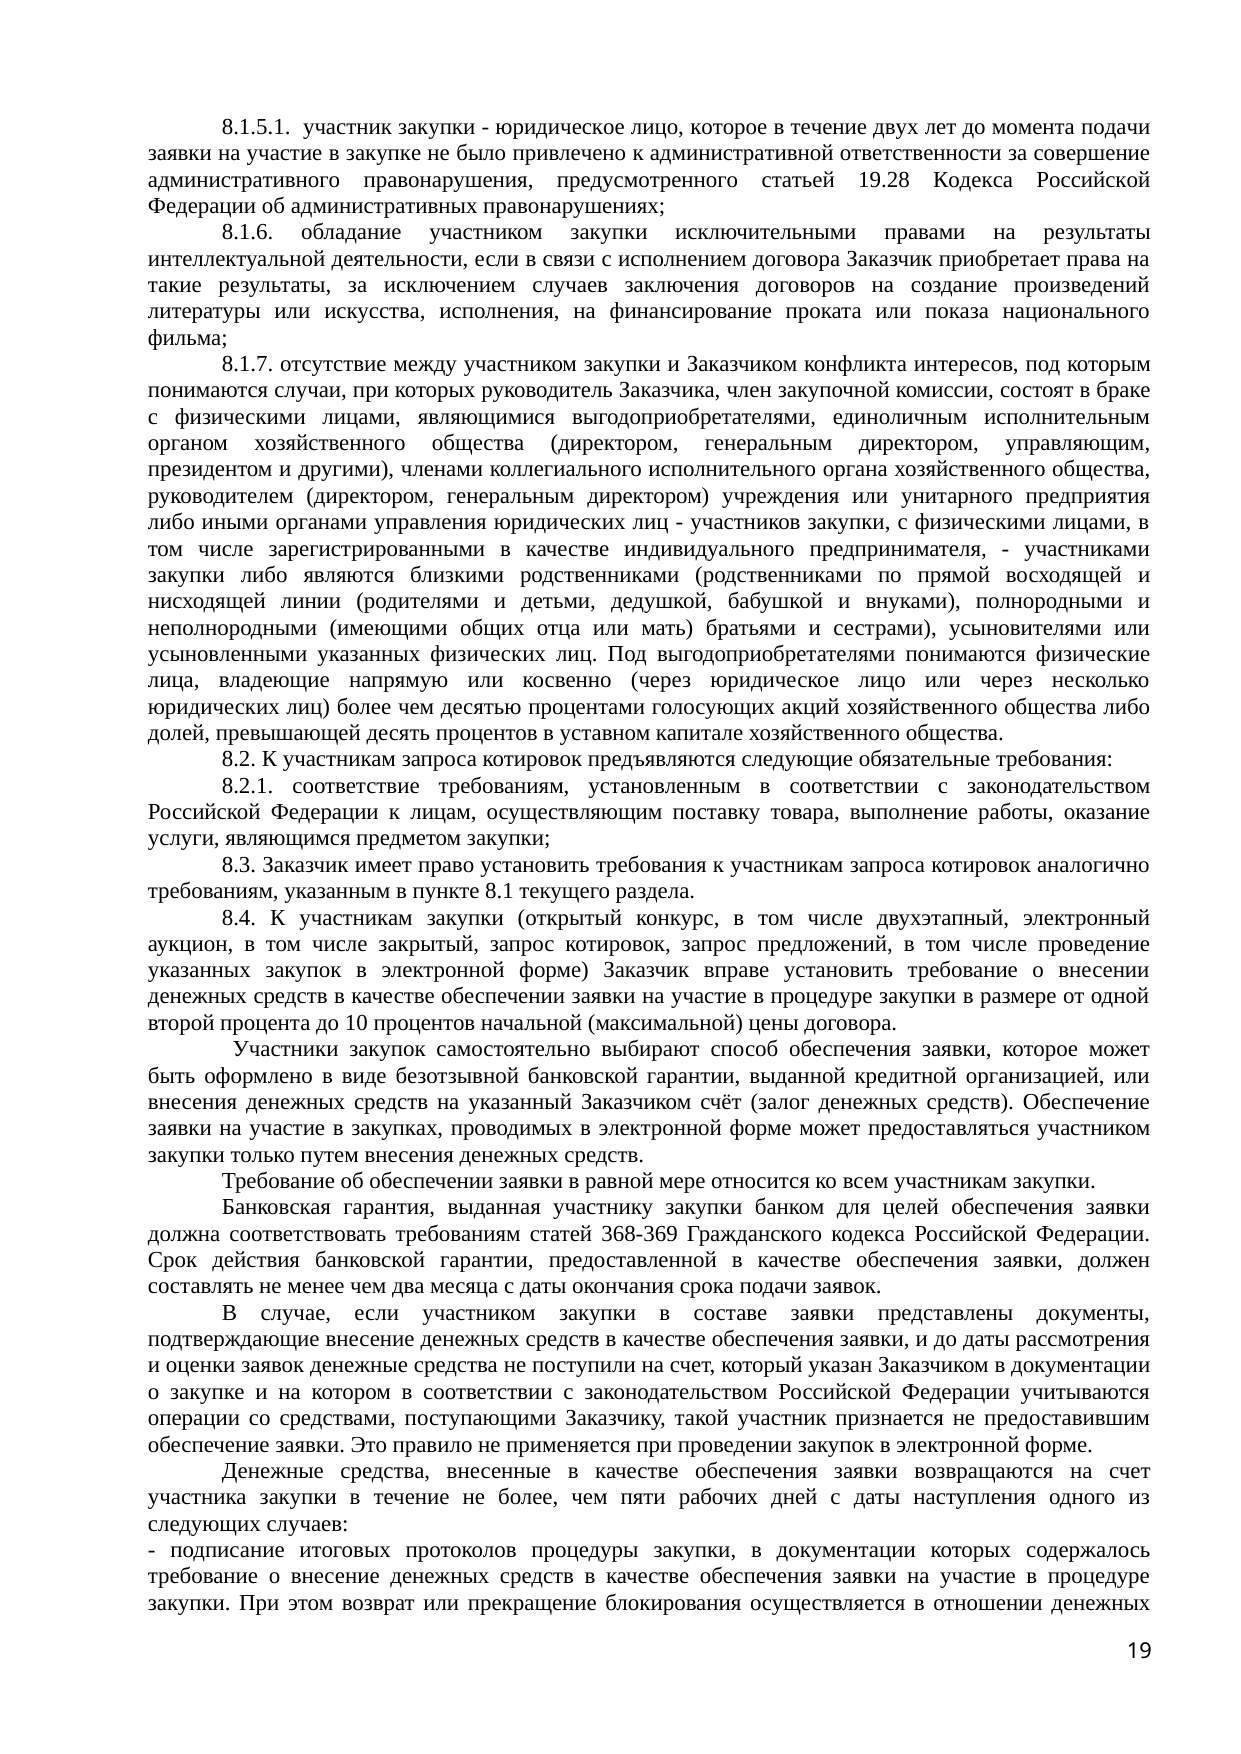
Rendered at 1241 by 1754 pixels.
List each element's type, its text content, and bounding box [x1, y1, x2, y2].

text Денежные средства, внесенные в качестве обеспечения заявки возвращаются на счет участника закупки в течение не более, чем пяти рабочих дней с даты наступления одного из следующих случаев: [148, 1457, 1152, 1536]
text Банковская гарантия, выданная участнику закупки банком для целей обеспечения заявки должна соответствовать требованиям статей 368-369 Гражданского кодекса Российской Федерации. Срок действия банковской гарантии, предоставленной в качестве обеспечения заявки, должен составлять не менее чем два месяца с даты окончания срока подачи заявок. [148, 1193, 1152, 1299]
text 8.4. К участникам закупки (открытый конкурс, в том числе двухэтапный, электронный аукцион, в том числе закрытый, запрос котировок, запрос предложений, в том числе проведение указанных закупок в электронной форме) Заказчик вправе установить требование о внесении денежных средств в качестве обеспечении заявки на участие в процедуре закупки в размере от одной второй процента до 10 процентов начальной (максимальной) цены договора. [148, 903, 1152, 1035]
text 8.1.5.1. участник закупки - юридическое лицо, которое в течение двух лет до момента подачи заявки на участие в закупке не было привлечено к административной ответственности за совершение административного правонарушения, предусмотренного статьей 19.28 Кодекса Российской Федерации об административных правонарушениях; [148, 113, 1152, 218]
text Участники закупок самостоятельно выбирают способ обеспечения заявки, которое может быть оформлено в виде безотзывной банковской гарантии, выданной кредитной организацией, или внесения денежных средств на указанный Заказчиком счёт (залог денежных средств). Обеспечение заявки на участие в закупках, проводимых в электронной форме может предоставляться участником закупки только путем внесения денежных средств. [148, 1035, 1152, 1167]
text 8.1.7. отсутствие между участником закупки и Заказчиком конфликта интересов, под которым понимаются случаи, при которых руководитель Заказчика, член закупочной комиссии, состоят в браке с физическими лицами, являющимися выгодоприобретателями, единоличным исполнительным органом хозяйственного общества (директором, генеральным директором, управляющим, президентом и другими), членами коллегиального исполнительного органа хозяйственного общества, руководителем (директором, генеральным директором) учреждения или унитарного предприятия либо иными органами управления юридических лиц - участников закупки, с физическими лицами, в том числе зарегистрированными в качестве индивидуального предпринимателя, - участниками закупки либо являются близкими родственниками (родственниками по прямой восходящей и нисходящей линии (родителями и детьми, дедушкой, бабушкой и внуками), полнородными и неполнородными (имеющими общих отца или мать) братьями и сестрами), усыновителями или усыновленными указанных физических лиц. Под выгодоприобретателями понимаются физические лица, владеющие напрямую или косвенно (через юридическое лицо или через несколько юридических лиц) более чем десятью процентами голосующих акций хозяйственного общества либо долей, превышающей десять процентов в уставном капитале хозяйственного общества. [148, 350, 1152, 745]
text В случае, если участником закупки в составе заявки представлены документы, подтверждающие внесение денежных средств в качестве обеспечения заявки, и до даты рассмотрения и оценки заявок денежные средства не поступили на счет, который указан Заказчиком в документации о закупке и на котором в соответствии с законодательством Российской Федерации учитываются операции со средствами, поступающими Заказчику, такой участник признается не предоставившим обеспечение заявки. Это правило не применяется при проведении закупок в электронной форме. [148, 1299, 1152, 1457]
text 8.1.6. обладание участником закупки исключительными правами на результаты интеллектуальной деятельности, если в связи с исполнением договора Заказчик приобретает права на такие результаты, за исключением случаев заключения договоров на создание произведений литературы или искусства, исполнения, на финансирование проката или показа национального фильма; [148, 218, 1152, 350]
text Требование об обеспечении заявки в равной мере относится ко всем участникам закупки. [148, 1167, 1152, 1193]
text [148, 1536, 1152, 1615]
text 8.3. Заказчик имеет право установить требования к участникам запроса котировок аналогично требованиям, указанным в пункте 8.1 текущего раздела. [148, 851, 1152, 903]
text 8.2. К участникам запроса котировок предъявляются следующие обязательные требования: [148, 745, 1152, 772]
text 8.2.1. соответствие требованиям, установленным в соответствии с законодательством Российской Федерации к лицам, осуществляющим поставку товара, выполнение работы, оказание услуги, являющимся предметом закупки; [148, 772, 1152, 851]
